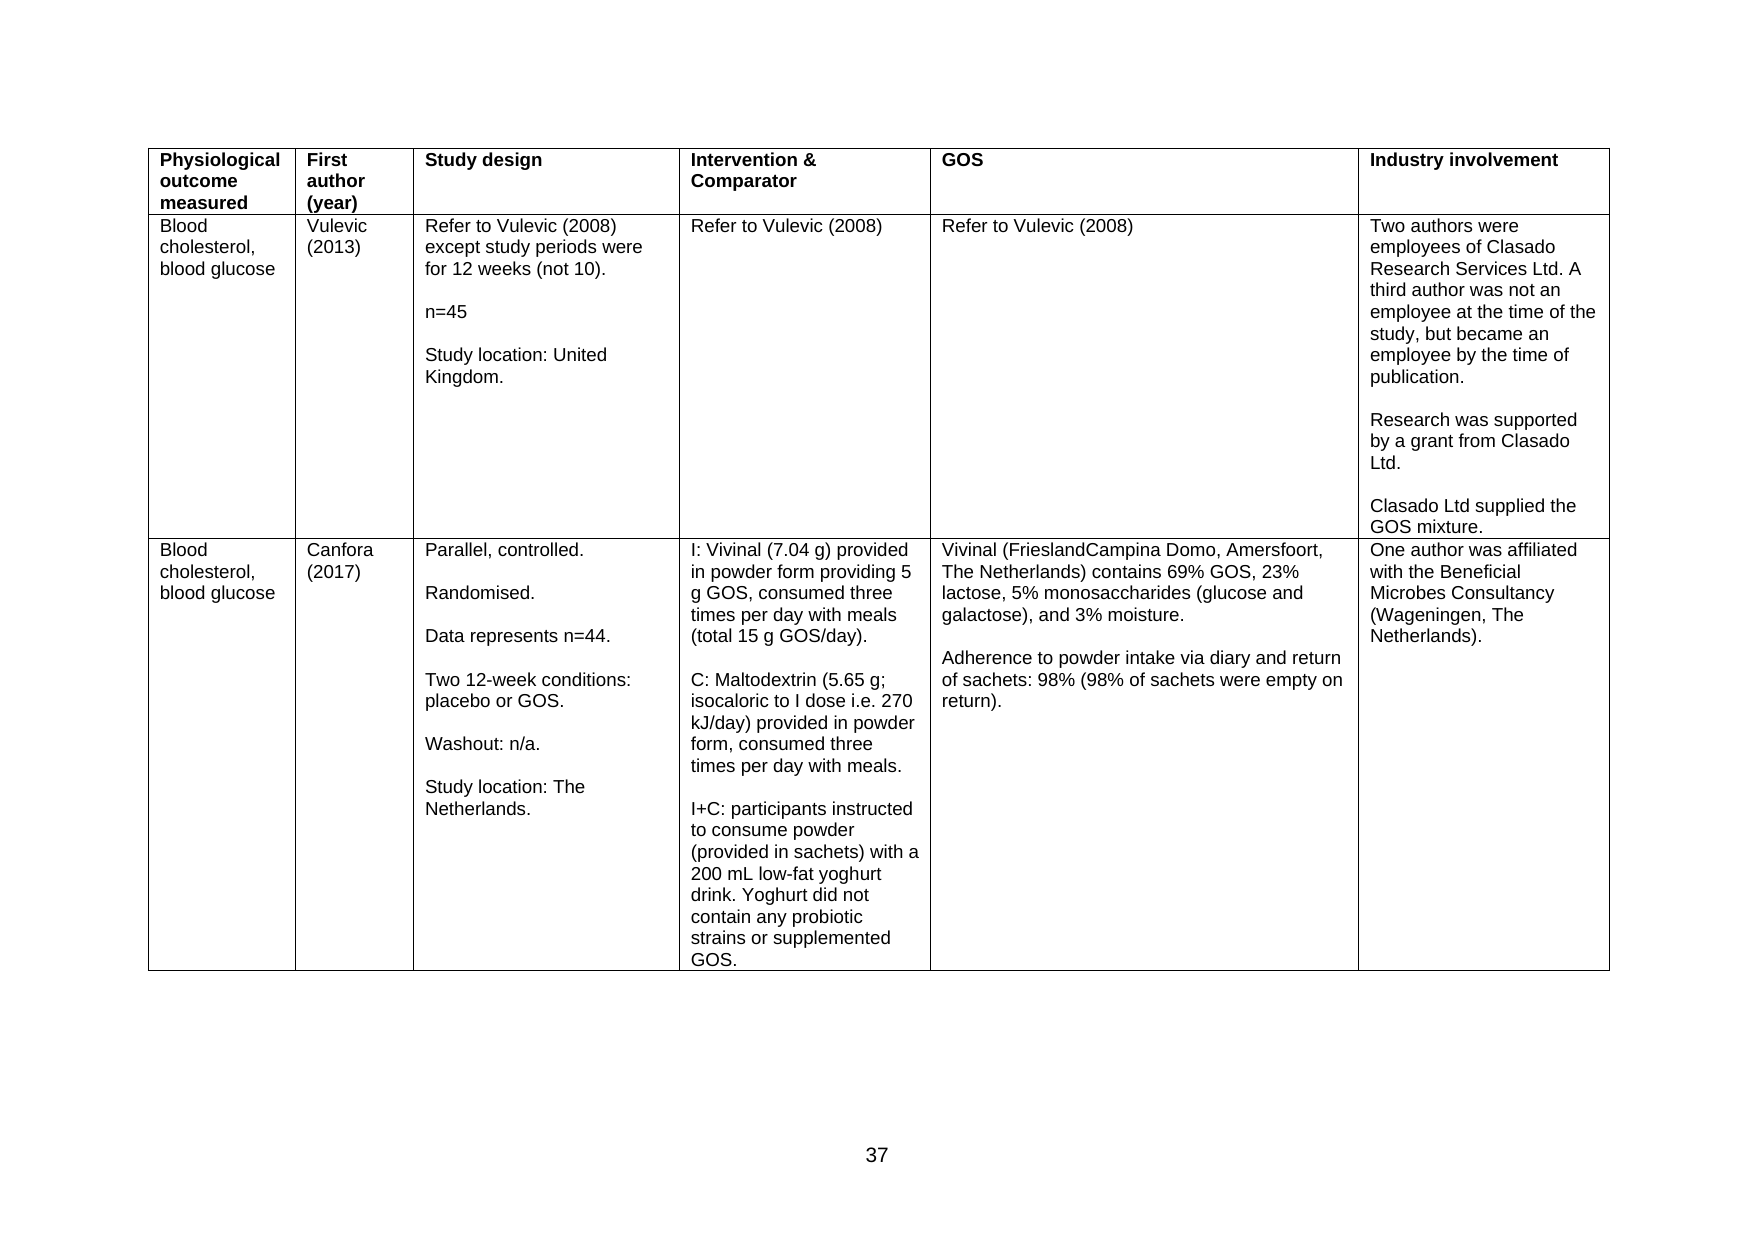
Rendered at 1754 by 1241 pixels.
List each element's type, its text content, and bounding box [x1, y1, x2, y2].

table_cell Blood cholesterol, blood glucose [149, 539, 295, 970]
table_cell Refer to Vulevic (2008) [680, 215, 930, 538]
table_cell Canfora (2017) [296, 539, 413, 970]
table_cell Vivinal (FrieslandCampina Domo, Amersfoort, The Netherlands) contains 69% GOS, 23% lactose, 5% monosaccharides (glucose and galactose), and 3% moisture. Adherence to powder intake via diary and return of sachets: 98% (98% of sachets were empty on return). [931, 539, 1358, 970]
table_cell One author was affiliated with the Beneficial Microbes Consultancy (Wageningen, The Netherlands). [1359, 539, 1609, 970]
table_cell Refer to Vulevic (2008) except study periods were for 12 weeks (not 10). n=45 Study location: United Kingdom. [414, 215, 679, 538]
table_cell Parallel, controlled. Randomised. Data represents n=44. Two 12-week conditions: placebo or GOS. Washout: n/a. Study location: The Netherlands. [414, 539, 679, 970]
table_header GOS [931, 149, 1358, 213]
table_header First author (year) [296, 149, 413, 213]
table_cell Refer to Vulevic (2008) [931, 215, 1358, 538]
table_header Study design [414, 149, 679, 213]
table_cell Blood cholesterol, blood glucose [149, 215, 295, 538]
table_cell I: Vivinal (7.04 g) provided in powder form providing 5 g GOS, consumed three times per day with meals (total 15 g GOS/day). C: Maltodextrin (5.65 g; isocaloric to I dose i.e. 270 kJ/day) provided in powder form, consumed three times per day with meals. I+C: participants instructed to consume powder (provided in sachets) with a 200 mL low-fat yoghurt drink. Yoghurt did not contain any probiotic strains or supplemented GOS. [680, 539, 930, 970]
table_header Industry involvement [1359, 149, 1609, 213]
table_cell Two authors were employees of Clasado Research Services Ltd. A third author was not an employee at the time of the study, but became an employee by the time of publication. Research was supported by a grant from Clasado Ltd. Clasado Ltd supplied the GOS mixture. [1359, 215, 1609, 538]
table_cell Vulevic (2013) [296, 215, 413, 538]
table_header Intervention & Comparator [680, 149, 930, 213]
table_header Physiological outcome measured [149, 149, 295, 213]
